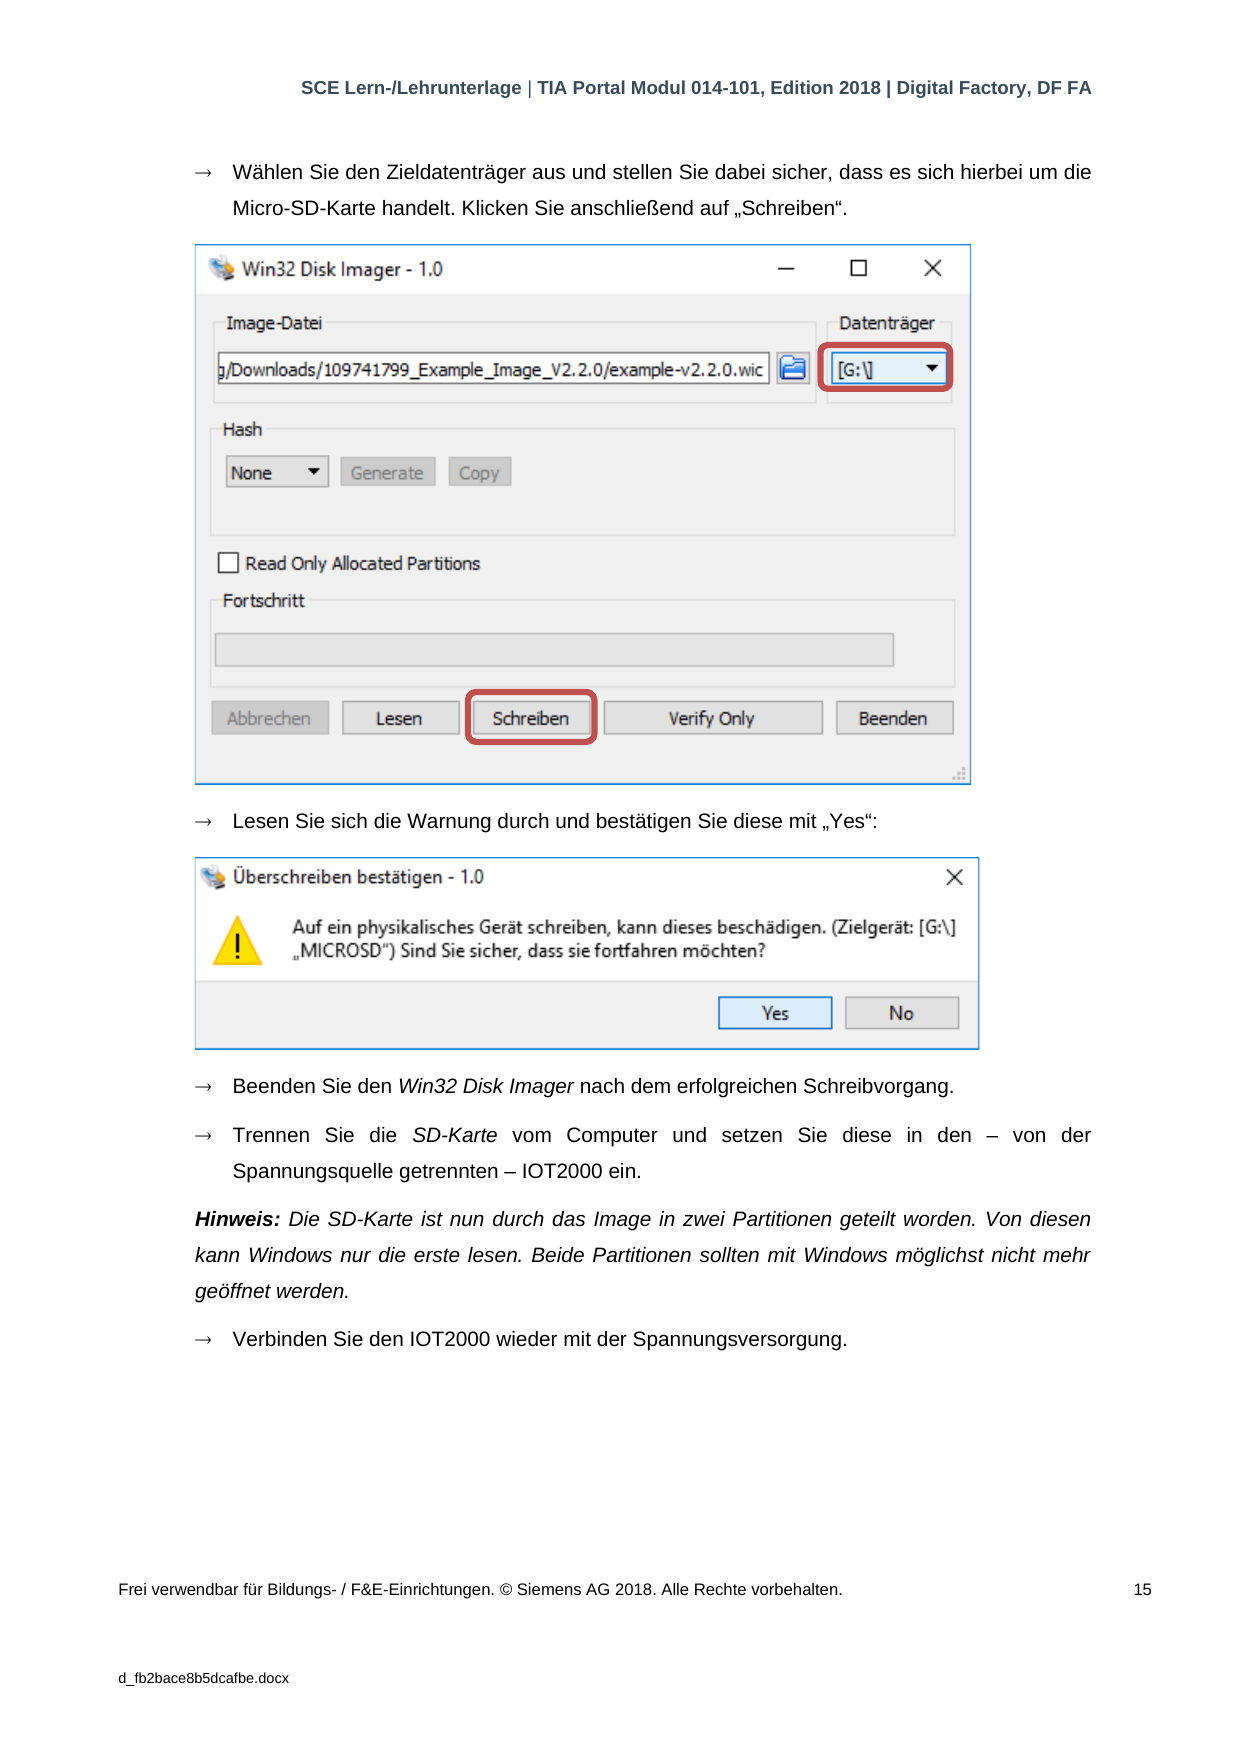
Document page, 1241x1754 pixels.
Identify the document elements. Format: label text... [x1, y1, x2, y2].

picture [194, 857, 980, 1050]
text Hinweis: Die SD-Karte ist nun durch das Image in zwei Partitionen geteilt worden. Von diesen kann Windows nur die erste lesen. Beide Partitionen sollten mit Windows möglichst nicht mehr geöffnet werden. [195, 1207, 1092, 1303]
picture [194, 244, 972, 785]
text Lesen Sie sich die Warnung durch und bestätigen Sie diese mit „Yes“: [195, 809, 1092, 833]
text Wählen Sie den Zieldatenträger aus und stellen Sie dabei sicher, dass es sich hierbei um die Micro-SD-Karte handelt. Klicken Sie anschließend auf „Schreiben“. [195, 160, 1092, 220]
text Verbinden Sie den IOT2000 wieder mit der Spannungsversorgung. [195, 1327, 1092, 1351]
text Trennen Sie die SD-Karte vom Computer und setzen Sie diese in den – von der Spannungsquelle getrennten – IOT2000 ein. [195, 1122, 1092, 1182]
text Beenden Sie den Win32 Disk Imager nach dem erfolgreichen Schreibvorgang. [195, 1074, 1092, 1098]
